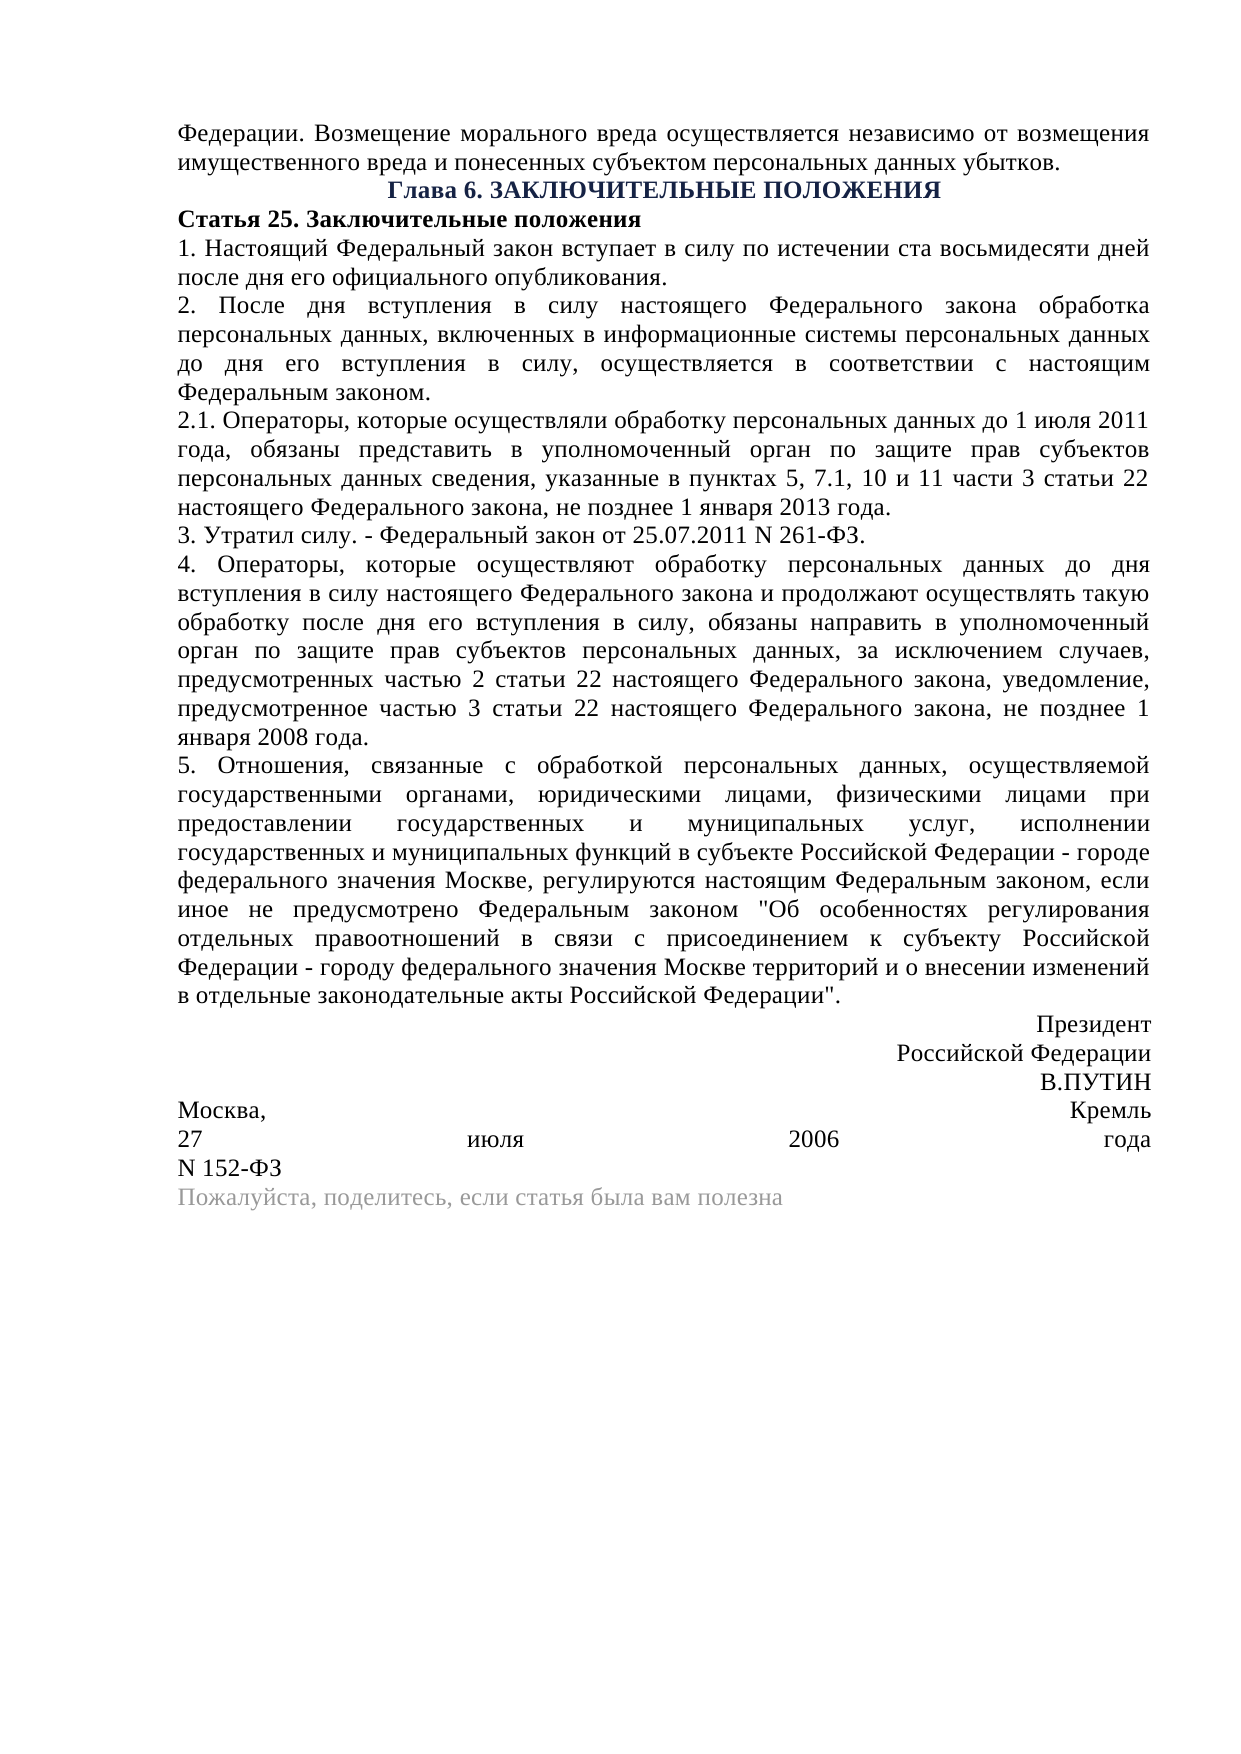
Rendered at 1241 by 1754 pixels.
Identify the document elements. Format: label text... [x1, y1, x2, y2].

text 4. Операторы, которые осуществляют обработку персональных данных до дня вступления в силу настоящего Федерального закона и продолжают осуществлять такую обработку после дня его вступления в силу, обязаны направить в уполномоченный орган по защите прав субъектов персональных данных, за исключением случаев, предусмотренных частью 2 статьи 22 настоящего Федерального закона, уведомление, предусмотренное частью 3 статьи 22 настоящего Федерального закона, не позднее 1 января 2008 года. [177, 549, 1152, 751]
text Президент Российской Федерации В.ПУТИН [177, 1009, 1152, 1096]
text 3. Утратил силу. - Федеральный закон от 25.07.2011 N 261-ФЗ. [177, 521, 1152, 549]
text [177, 118, 1152, 176]
text 5. Отношения, связанные с обработкой персональных данных, осуществляемой государственными органами, юридическими лицами, физическими лицами при предоставлении государственных и муниципальных услуг, исполнении государственных и муниципальных функций в субъекте Российской Федерации - городе федерального значения Москве, регулируются настоящим Федеральным законом, если иное не предусмотрено Федеральным законом "Об особенностях регулирования отдельных правоотношений в связи с присоединением к субъекту Российской Федерации - городу федерального значения Москве территорий и о внесении изменений в отдельные законодательные акты Российской Федерации". [177, 751, 1152, 1009]
text 2. После дня вступления в силу настоящего Федерального закона обработка персональных данных, включенных в информационные системы персональных данных до дня его вступления в силу, осуществляется в соответствии с настоящим Федеральным законом. [177, 291, 1152, 406]
text Статья 25. Заключительные положения [177, 204, 1152, 233]
text Пожалуйста, поделитесь, если статья была вам полезна [177, 1182, 1152, 1211]
text 1. Настоящий Федеральный закон вступает в силу по истечении ста восьмидесяти дней после дня его официального опубликования. [177, 233, 1152, 291]
text Москва, Кремль 27 июля 2006 года N 152-ФЗ [177, 1096, 1152, 1182]
text 2.1. Операторы, которые осуществляли обработку персональных данных до 1 июля 2011 года, обязаны представить в уполномоченный орган по защите прав субъектов персональных данных сведения, указанные в пунктах 5, 7.1, 10 и 11 части 3 статьи 22 настоящего Федерального закона, не позднее 1 января 2013 года. [177, 406, 1152, 521]
text Глава 6. ЗАКЛЮЧИТЕЛЬНЫЕ ПОЛОЖЕНИЯ [177, 176, 1152, 204]
